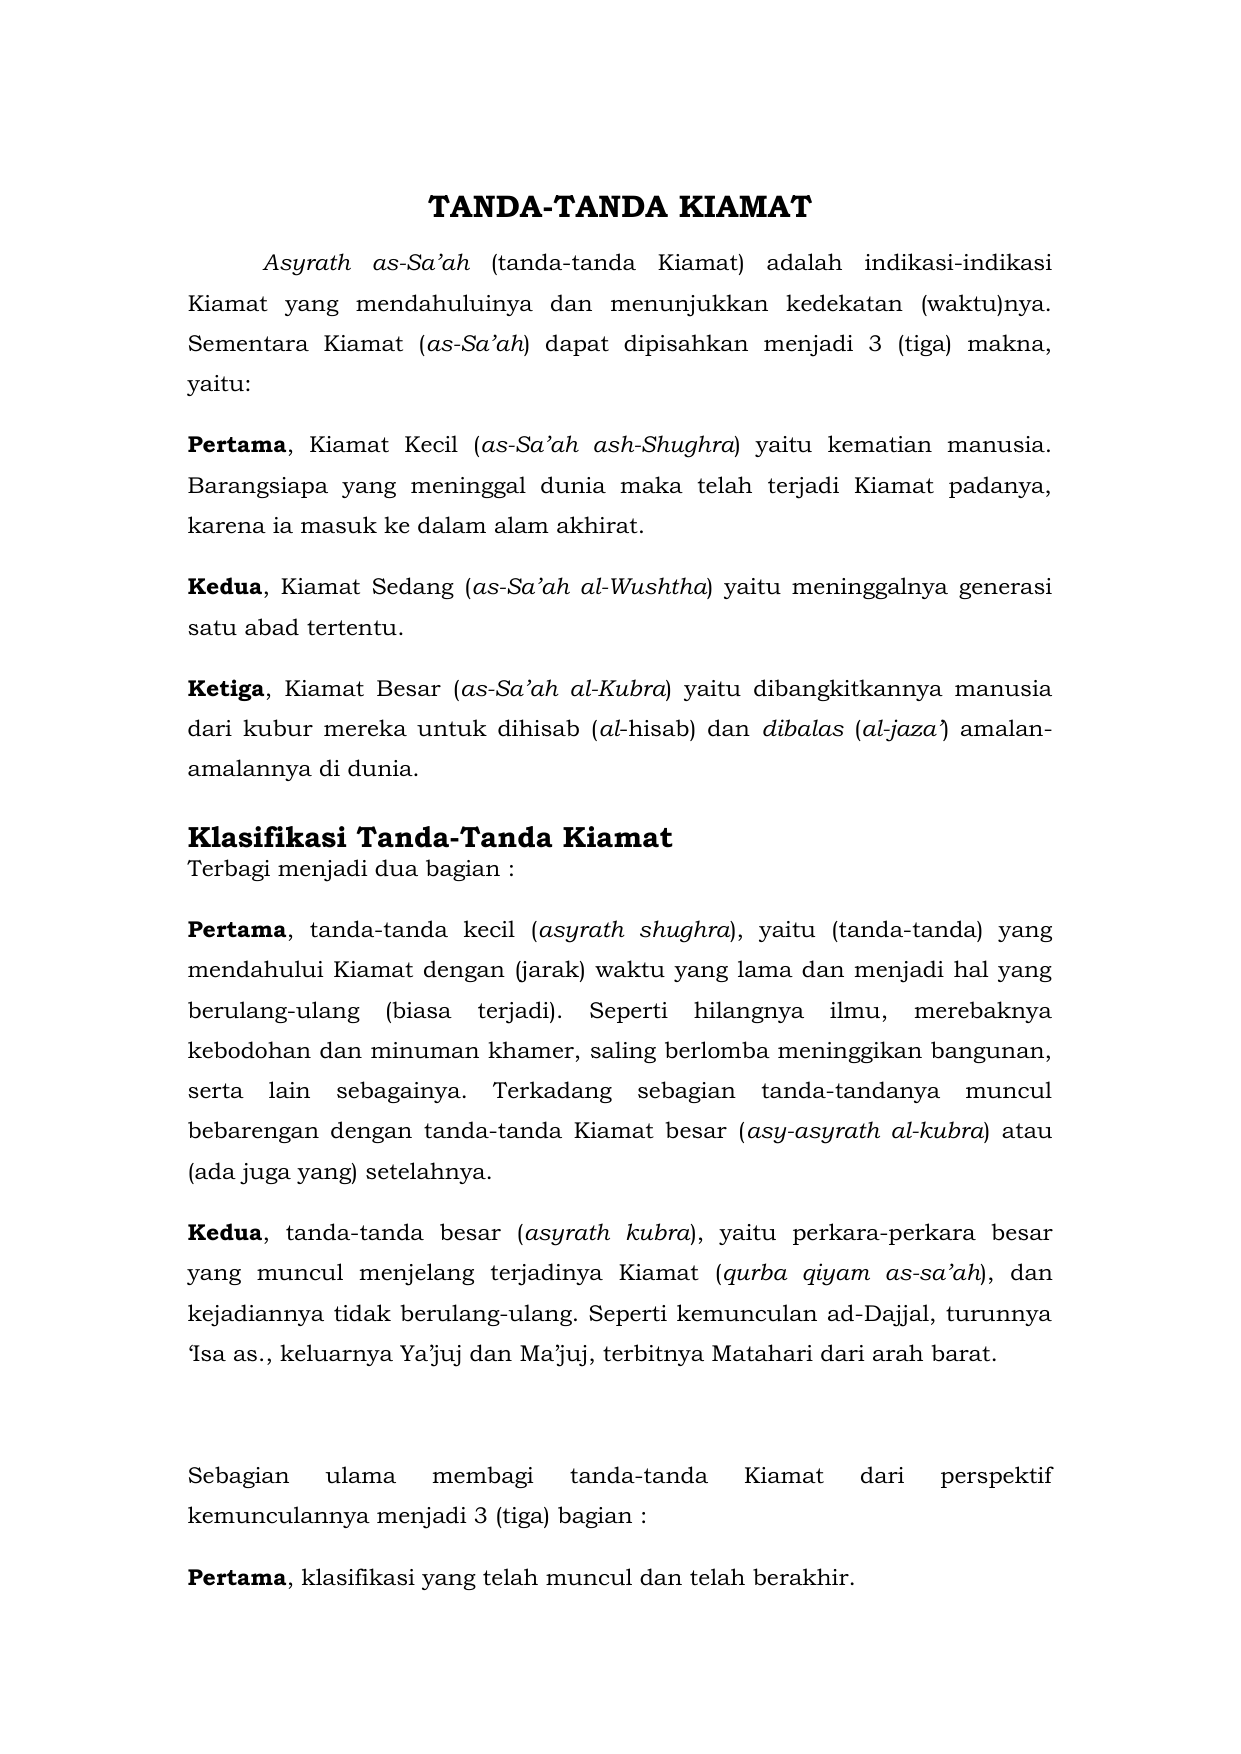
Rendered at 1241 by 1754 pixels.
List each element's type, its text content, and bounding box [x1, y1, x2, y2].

text Ketiga, Kiamat Besar (as-Sa’ah al-Kubra) yaitu dibangkitkannya manusia dari kubur mereka untuk dihisab (al-hisab) dan dibalas (al-jaza’) amalan-amalannya di dunia. [187, 674, 1053, 782]
text Asyrath as-Sa’ah (tanda-tanda Kiamat) adalah indikasi-indikasi Kiamat yang mendahuluinya dan menunjukkan kedekatan (waktu)nya. Sementara Kiamat (as-Sa’ah) dapat dipisahkan menjadi 3 (tiga) makna, yaitu: [187, 249, 1053, 397]
text Sebagian ulama membagi tanda-tanda Kiamat dari perspektif kemunculannya menjadi 3 (tiga) bagian : [187, 1462, 1053, 1529]
text Pertama, Kiamat Kecil (as-Sa’ah ash-Shughra) yaitu kematian manusia. Barangsiapa yang meninggal dunia maka telah terjadi Kiamat padanya, karena ia masuk ke dalam alam akhirat. [187, 431, 1053, 539]
text Terbagi menjadi dua bagian : [187, 855, 1053, 882]
text Pertama, tanda-tanda kecil (asyrath shughra), yaitu (tanda-tanda) yang mendahului Kiamat dengan (jarak) waktu yang lama dan menjadi hal yang berulang-ulang (biasa terjadi). Seperti hilangnya ilmu, merebaknya kebodohan dan minuman khamer, saling berlomba meninggikan bangunan, serta lain sebagainya. Terkadang sebagian tanda-tandanya muncul bebarengan dengan tanda-tanda Kiamat besar (asy-asyrath al-kubra) atau (ada juga yang) setelahnya. [187, 916, 1053, 1184]
text TANDA-TANDA KIAMAT [187, 187, 1053, 224]
text Pertama, klasifikasi yang telah muncul dan telah berakhir. [187, 1563, 1053, 1590]
text Kedua, Kiamat Sedang (as-Sa’ah al-Wushtha) yaitu meninggalnya generasi satu abad tertentu. [187, 573, 1053, 640]
text Kedua, tanda-tanda besar (asyrath kubra), yaitu perkara-perkara besar yang muncul menjelang terjadinya Kiamat (qurba qiyam as-sa’ah), dan kejadiannya tidak berulang-ulang. Seperti kemunculan ad-Dajjal, turunnya ‘Isa as., keluarnya Ya’juj dan Ma’juj, terbitnya Matahari dari arah barat. [187, 1219, 1053, 1367]
text Klasifikasi Tanda-Tanda Kiamat [187, 820, 1053, 855]
